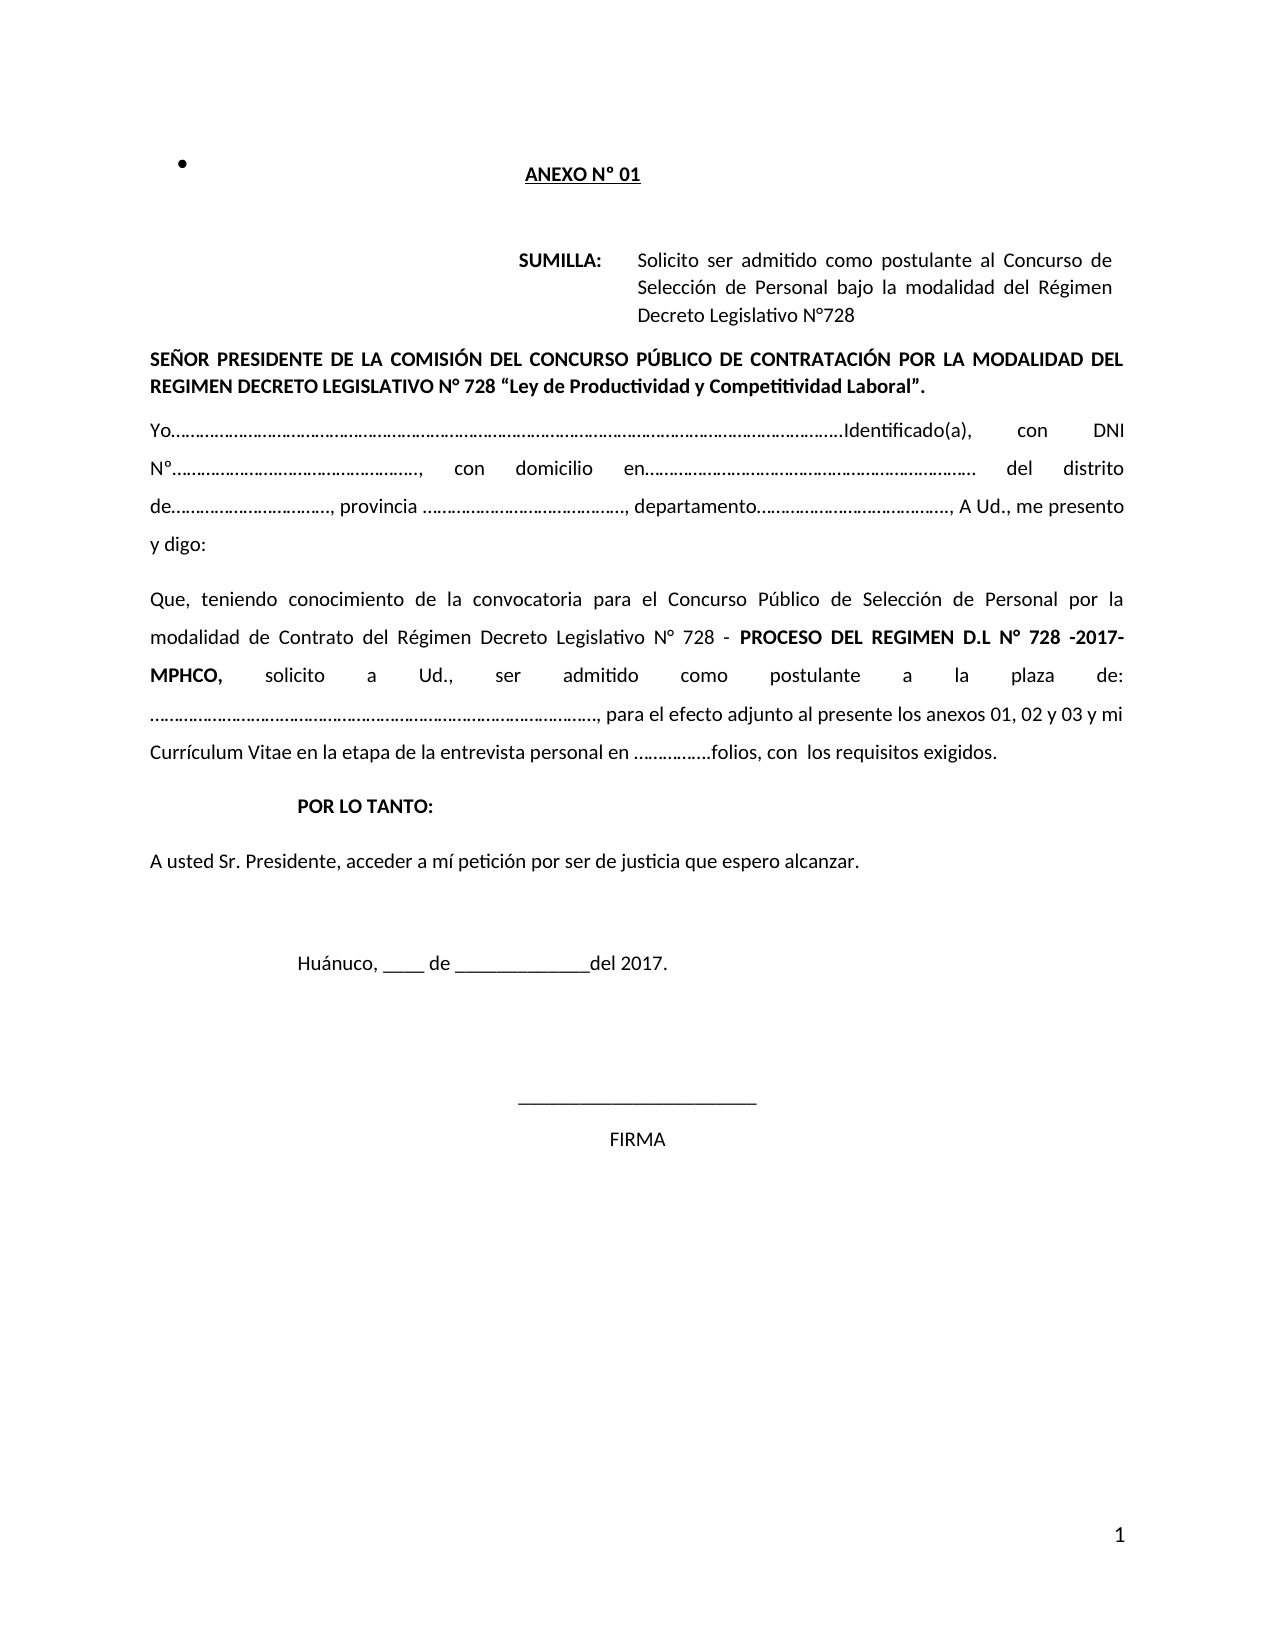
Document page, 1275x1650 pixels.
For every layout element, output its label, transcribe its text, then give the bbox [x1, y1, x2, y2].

text Yo…………………………………………………………………………………………………………………………..Identificado(a), con DNI Nº………………….……………………….., con domicilio en…………………………………………………………… del distrito de……………………………, provincia ……………………………………, departamento…………………………………., A Ud., me presento y digo: [150, 417, 1125, 557]
text SUMILLA: Solicito ser admitido como postulante al Concurso de Selección de Personal bajo la modalidad del Régimen Decreto Legislativo N°728 [519, 247, 1113, 327]
picture [177, 147, 199, 176]
text SEÑOR PRESIDENTE DE LA COMISIÓN DEL CONCURSO PÚBLICO DE CONTRATACIÓN POR LA MODALIDAD DEL REGIMEN DECRETO LEGISLATIVO N° 728 “Ley de Productividad y Competitividad Laboral”. [150, 346, 1125, 399]
text Que, teniendo conocimiento de la convocatoria para el Concurso Público de Selección de Personal por la modalidad de Contrato del Régimen Decreto Legislativo N° 728 - PROCESO DEL REGIMEN D.L N° 728 -2017-MPHCO, solicito a Ud., ser admitido como postulante a la plaza de:…………………………………………………………………………………, para el efecto adjunto al presente los anexos 01, 02 y 03 y mi Currículum Vitae en la etapa de la entrevista personal en …………….folios, con los requisitos exigidos. [150, 586, 1125, 764]
list ANEXO Nº 01 [450, 161, 1125, 186]
text FIRMA [150, 1126, 1125, 1152]
text _______________________ [150, 1082, 1125, 1108]
text Huánuco, ____ de _____________del 2017. [224, 950, 1125, 975]
text A usted Sr. Presidente, acceder a mí petición por ser de justicia que espero alcanzar. [150, 848, 1125, 874]
text POR LO TANTO: [224, 794, 1125, 819]
